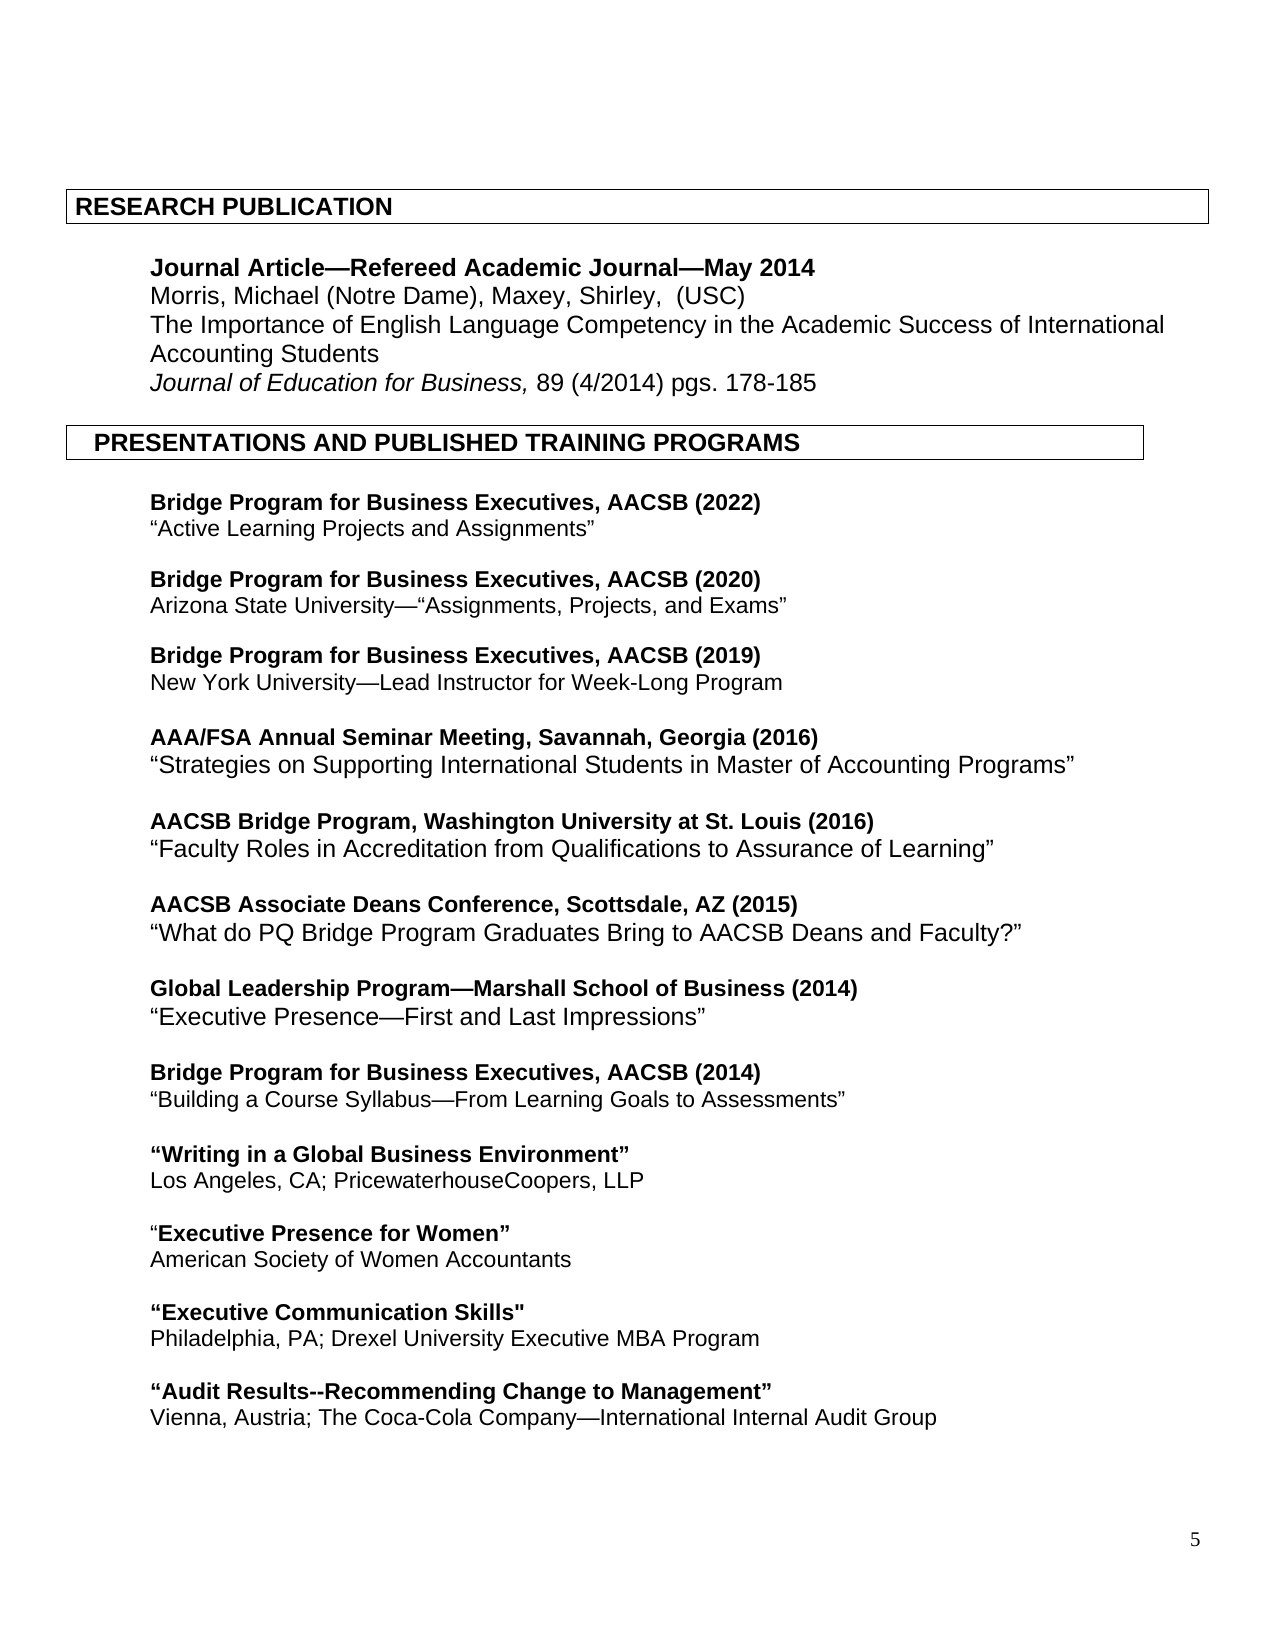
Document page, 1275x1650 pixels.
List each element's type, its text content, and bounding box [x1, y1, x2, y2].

text “What do PQ Bridge Program Graduates Bring to AACSB Deans and Faculty?” [75, 918, 1134, 947]
text Bridge Program for Business Executives, AACSB (2022) [75, 489, 1134, 515]
subtitle “Active Learning Projects and Assignments” [75, 515, 1134, 541]
text “Executive Presence for Women” [75, 1220, 1134, 1246]
text “Strategies on Supporting International Students in Master of Accounting Programs” [75, 750, 1134, 779]
text Philadelphia, PA; Drexel University Executive MBA Program [150, 1325, 1134, 1351]
text PRESENTATIONS AND PUBLISHED TRAINING PROGRAMS [67, 426, 1143, 459]
text Bridge Program for Business Executives, AACSB (2020) [75, 566, 1134, 592]
text AAA/FSA Annual Seminar Meeting, Savannah, Georgia (2016) [75, 724, 1134, 750]
subtitle Arizona State University—“Assignments, Projects, and Exams” [75, 592, 1134, 618]
text American Society of Women Accountants [75, 1246, 1134, 1272]
subtitle “Executive Communication Skills" [150, 1299, 1134, 1325]
text “Writing in a Global Business Environment” [75, 1141, 1134, 1167]
text Journal Article—Refereed Academic Journal—May 2014 [150, 252, 1200, 281]
text Bridge Program for Business Executives, AACSB (2019) [75, 642, 1134, 669]
text AACSB Bridge Program, Washington University at St. Louis (2016) [75, 808, 1134, 834]
subtitle “Building a Course Syllabus—From Learning Goals to Assessments” [75, 1086, 1134, 1112]
text AACSB Associate Deans Conference, Scottsdale, AZ (2015) [75, 891, 1134, 918]
subtitle Vienna, Austria; The Coca-Cola Company—International Internal Audit Group [75, 1404, 1134, 1431]
text RESEARCH PUBLICATION [67, 190, 1208, 223]
subtitle Los Angeles, CA; PricewaterhouseCoopers, LLP [75, 1167, 1134, 1193]
text The Importance of English Language Competency in the Academic Success of International Accounting Students [150, 310, 1200, 367]
text “Audit Results--Recommending Change to Management” [75, 1378, 1134, 1404]
text Global Leadership Program—Marshall School of Business (2014) [75, 975, 1134, 1002]
text Bridge Program for Business Executives, AACSB (2014) [75, 1059, 1134, 1086]
text “Faculty Roles in Accreditation from Qualifications to Assurance of Learning” [75, 834, 1134, 863]
subtitle New York University—Lead Instructor for Week-Long Program [75, 669, 1134, 695]
text Morris, Michael (Notre Dame), Maxey, Shirley, (USC) [150, 281, 1200, 310]
text Journal of Education for Business, 89 (4/2014) pgs. 178-185 [150, 367, 1200, 396]
text “Executive Presence—First and Last Impressions” [75, 1002, 1134, 1030]
